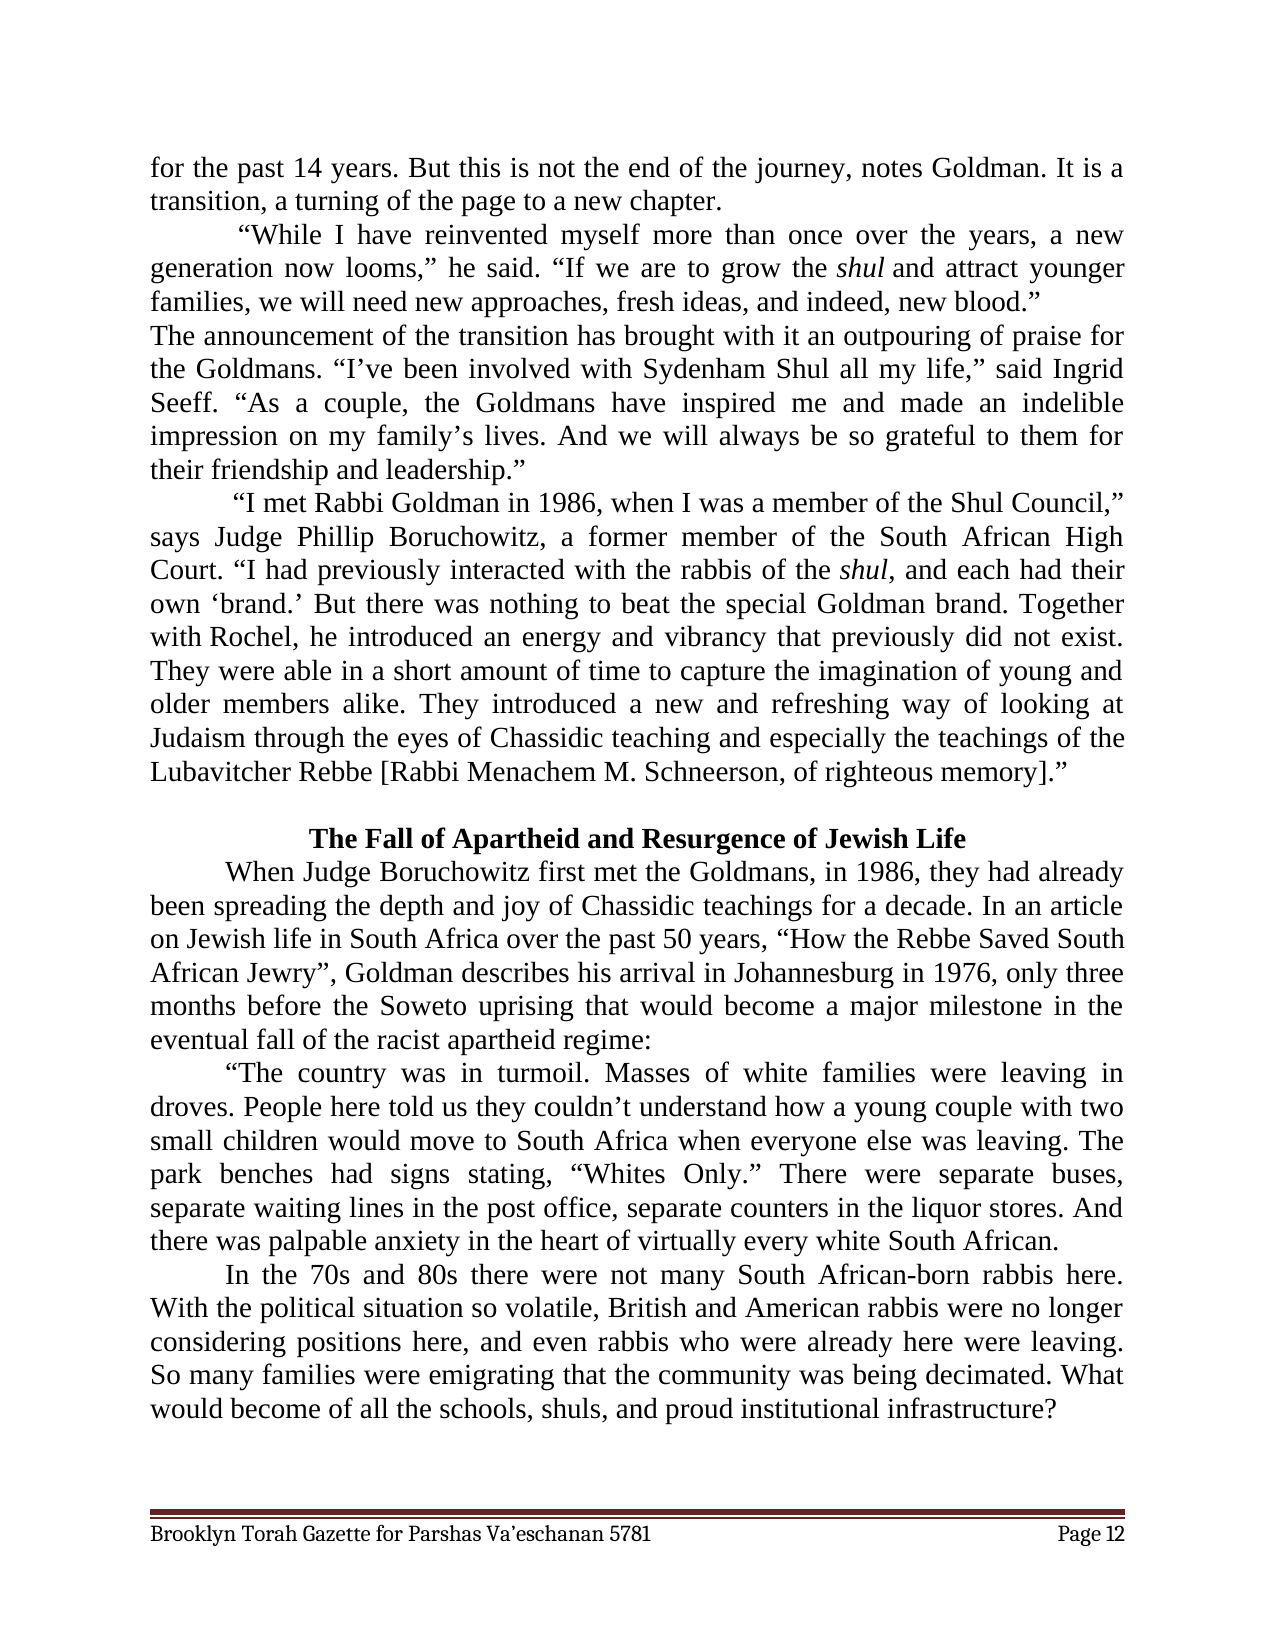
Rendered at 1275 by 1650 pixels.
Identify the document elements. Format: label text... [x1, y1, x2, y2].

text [150, 150, 1125, 217]
text When Judge Boruchowitz first met the Goldmans, in 1986, they had already been spreading the depth and joy of Chassidic teachings for a decade. In an article on Jewish life in South Africa over the past 50 years, “How the Rebbe Saved South African Jewry”, Goldman describes his arrival in Johannesburg in 1976, only three months before the Soweto uprising that would become a major milestone in the eventual fall of the racist apartheid regime: [150, 854, 1125, 1056]
text The announcement of the transition has brought with it an outpouring of praise for the Goldmans. “I’ve been involved with Sydenham Shul all my life,” said Ingrid Seeff. “As a couple, the Goldmans have inspired me and made an indelible impression on my family’s lives. And we will always be so grateful to them for their friendship and leadership.” [150, 318, 1125, 485]
text “While I have reinvented myself more than once over the years, a new generation now looms,” he said. “If we are to grow the shul and attract younger families, we will need new approaches, fresh ideas, and indeed, new blood.” [150, 217, 1125, 318]
text The Fall of Apartheid and Resurgence of Jewish Life [150, 821, 1125, 854]
text “I met Rabbi Goldman in 1986, when I was a member of the Shul Council,” says Judge Phillip Boruchowitz, a former member of the South African High Court. “I had previously interacted with the rabbis of the shul, and each had their own ‘brand.’ But there was nothing to beat the special Goldman brand. Together with Rochel, he introduced an energy and vibrancy that previously did not exist. They were able in a short amount of time to capture the imagination of young and older members alike. They introduced a new and refreshing way of looking at Judaism through the eyes of Chassidic teaching and especially the teachings of the Lubavitcher Rebbe [Rabbi Menachem M. Schneerson, of righteous memory].” [150, 485, 1125, 787]
text In the 70s and 80s there were not many South African-born rabbis here. With the political situation so volatile, British and American rabbis were no longer considering positions here, and even rabbis who were already here were leaving. So many families were emigrating that the community was being decimated. What would become of all the schools, shuls, and proud institutional infrastructure? [150, 1257, 1125, 1424]
text “The country was in turmoil. Masses of white families were leaving in droves. People here told us they couldn’t understand how a young couple with two small children would move to South Africa when everyone else was leaving. The park benches had signs stating, “Whites Only.” There were separate buses, separate waiting lines in the post office, separate counters in the liquor stores. And there was palpable anxiety in the heart of virtually every white South African. [150, 1056, 1125, 1257]
